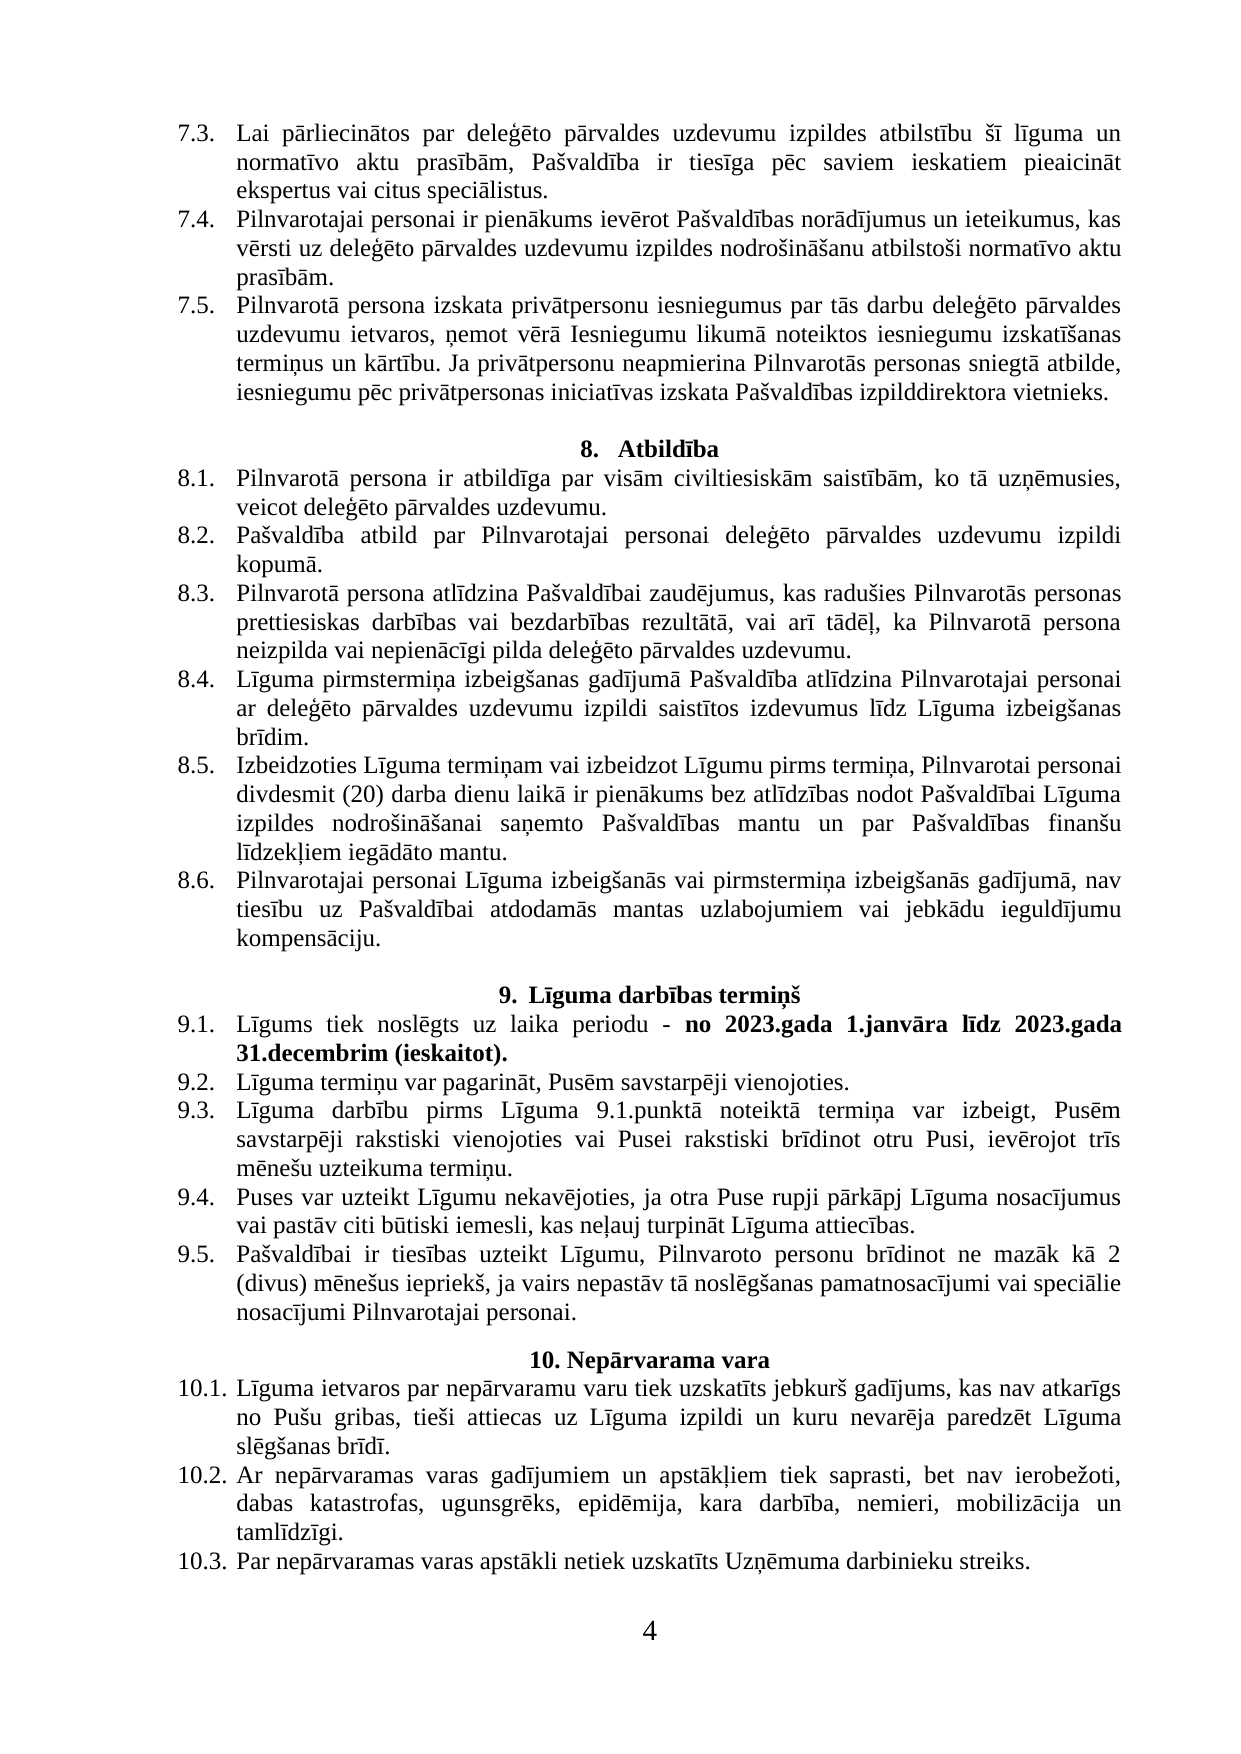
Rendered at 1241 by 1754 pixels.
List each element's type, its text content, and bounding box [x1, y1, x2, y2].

list Pilnvarotā persona atlīdzina Pašvaldībai zaudējumus, kas radušies Pilnvarotās personas prettiesiskas darbības vai bezdarbības rezultātā, vai arī tādēļ, ka Pilnvarotā persona neizpilda vai nepienācīgi pilda deleģēto pārvaldes uzdevumu. [177, 578, 1122, 664]
list Pašvaldība atbild par Pilnvarotajai personai deleģēto pārvaldes uzdevumu izpildi kopumā. [177, 521, 1122, 578]
list Ar nepārvaramas varas gadījumiem un apstākļiem tiek saprasti, bet nav ierobežoti, dabas katastrofas, ugunsgrēks, epidēmija, kara darbība, nemieri, mobilizācija un tamlīdzīgi. [177, 1460, 1122, 1546]
list Līgums tiek noslēgts uz laika periodu - no 2023.gada 1.janvāra līdz 2023.gada 31.decembrim (ieskaitot). [177, 1009, 1122, 1067]
list Pilnvarotā persona izskata privātpersonu iesniegumus par tās darbu deleģēto pārvaldes uzdevumu ietvaros, ņemot vērā Iesniegumu likumā noteiktos iesniegumu izskatīšanas termiņus un kārtību. Ja privātpersonu neapmierina Pilnvarotās personas sniegtā atbilde, iesniegumu pēc privātpersonas iniciatīvas izskata Pašvaldības izpilddirektora vietnieks. [177, 291, 1122, 406]
list Līguma ietvaros par nepārvaramu varu tiek uzskatīts jebkurš gadījums, kas nav atkarīgs no Pušu gribas, tieši attiecas uz Līguma izpildi un kuru nevarēja paredzēt Līguma slēgšanas brīdī. [177, 1373, 1122, 1460]
list Nepārvarama vara [177, 1345, 1122, 1373]
list Pilnvarotajai personai ir pienākums ievērot Pašvaldības norādījumus un ieteikumus, kas vērsti uz deleģēto pārvaldes uzdevumu izpildes nodrošināšanu atbilstoši normatīvo aktu prasībām. [177, 204, 1122, 291]
list Līguma darbību pirms Līguma 9.1.punktā noteiktā termiņa var izbeigt, Pusēm savstarpēji rakstiski vienojoties vai Pusei rakstiski brīdinot otru Pusi, ievērojot trīs mēnešu uzteikuma termiņu. [177, 1096, 1122, 1182]
list Lai pārliecinātos par deleģēto pārvaldes uzdevumu izpildes atbilstību šī līguma un normatīvo aktu prasībām, Pašvaldība ir tiesīga pēc saviem ieskatiem pieaicināt ekspertus vai citus speciālistus. [177, 118, 1122, 204]
list Izbeidzoties Līguma termiņam vai izbeidzot Līgumu pirms termiņa, Pilnvarotai personai divdesmit (20) darba dienu laikā ir pienākums bez atlīdzības nodot Pašvaldībai Līguma izpildes nodrošināšanai saņemto Pašvaldības mantu un par Pašvaldības finanšu līdzekļiem iegādāto mantu. [177, 751, 1122, 866]
list Līguma darbības termiņš [177, 981, 1122, 1009]
list Pilnvarotajai personai Līguma izbeigšanās vai pirmstermiņa izbeigšanās gadījumā, nav tiesību uz Pašvaldībai atdodamās mantas uzlabojumiem vai jebkādu ieguldījumu kompensāciju. [177, 866, 1122, 952]
list Līguma termiņu var pagarināt, Pusēm savstarpēji vienojoties. [177, 1067, 1122, 1096]
list Pašvaldībai ir tiesības uzteikt Līgumu, Pilnvaroto personu brīdinot ne mazāk kā 2 (divus) mēnešus iepriekš, ja vairs nepastāv tā noslēgšanas pamatnosacījumi vai speciālie nosacījumi Pilnvarotajai personai. [177, 1239, 1122, 1326]
list Par nepārvaramas varas apstākli netiek uzskatīts Uzņēmuma darbinieku streiks. [177, 1546, 1122, 1575]
list Līguma pirmstermiņa izbeigšanas gadījumā Pašvaldība atlīdzina Pilnvarotajai personai ar deleģēto pārvaldes uzdevumu izpildi saistītos izdevumus līdz Līguma izbeigšanas brīdim. [177, 664, 1122, 751]
list Atbildība [177, 434, 1122, 463]
list Pilnvarotā persona ir atbildīga par visām civiltiesiskām saistībām, ko tā uzņēmusies, veicot deleģēto pārvaldes uzdevumu. [177, 463, 1122, 521]
list Puses var uzteikt Līgumu nekavējoties, ja otra Puse rupji pārkāpj Līguma nosacījumus vai pastāv citi būtiski iemesli, kas neļauj turpināt Līguma attiecības. [177, 1182, 1122, 1239]
